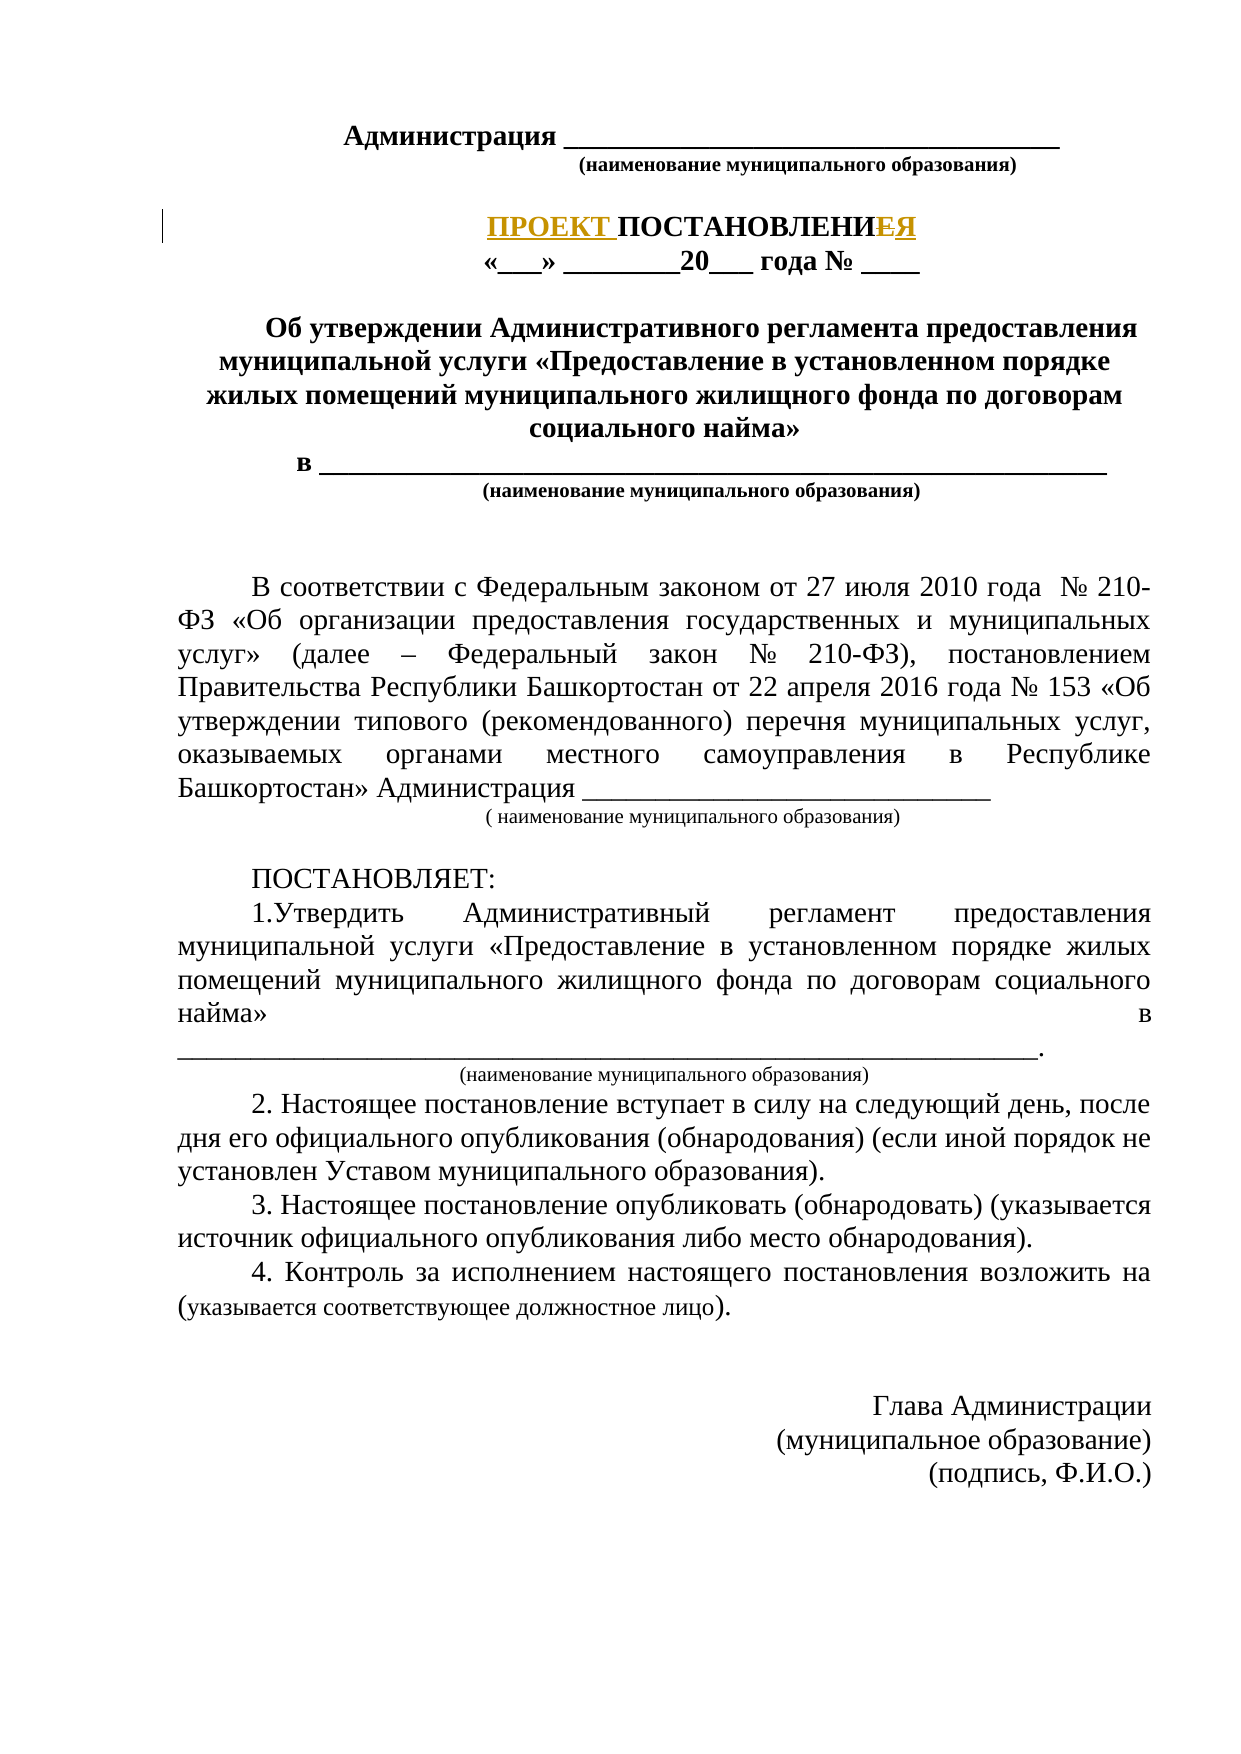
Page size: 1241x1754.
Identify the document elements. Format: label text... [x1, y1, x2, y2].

text Глава Администрации [177, 1388, 1152, 1422]
text 4. Контроль за исполнением настоящего постановления возложить на (указывается соответствующее должностное лицо). [177, 1254, 1152, 1321]
text (муниципальное образование) [177, 1422, 1152, 1455]
text в ______________________________________________________ [177, 444, 1152, 478]
text 1.Утвердить Административный регламент предоставления муниципальной услуги «Предоставление в установленном порядке жилых помещений муниципального жилищного фонда по договорам социального найма» в ___________________________________________________________. [177, 895, 1152, 1062]
text (наименование муниципального образования) [177, 1062, 1152, 1086]
text ПОСТАНОВЛЕНИ [177, 209, 1152, 243]
text (наименование муниципального образования) [177, 152, 1152, 176]
text ( наименование муниципального образования) [177, 803, 1152, 828]
text 2. Настоящее постановление вступает в силу на следующий день, после дня его официального опубликования (обнародования) (если иной порядок не установлен Уставом муниципального образования). [177, 1086, 1152, 1187]
text «___» ________20___ года № ____ [177, 243, 1152, 276]
text (наименование муниципального образования) [177, 478, 1152, 502]
text (подпись, Ф.И.О.) [177, 1455, 1152, 1489]
list 3. Настоящее постановление опубликовать (обнародовать) (указывается источник официального опубликования либо место обнародования). [177, 1187, 1152, 1254]
text Об утверждении Административного регламента предоставления муниципальной услуги «Предоставление в установленном порядке жилых помещений муниципального жилищного фонда по договорам социального найма» [177, 310, 1152, 444]
text ПОСТАНОВЛЯЕТ: [177, 861, 1152, 895]
text В соответствии с Федеральным законом от 27 июля 2010 года № 210-ФЗ «Об организации предоставления государственных и муниципальных услуг» (далее – Федеральный закон № 210-ФЗ), постановлением Правительства Республики Башкортостан от 22 апреля 2016 года № 153 «Об утверждении типового (рекомендованного) перечня муниципальных услуг, оказываемых органами местного самоуправления в Республике Башкортостан» Администрация ____________________________ [177, 569, 1152, 803]
text Администрация __________________________________ [177, 118, 1152, 152]
